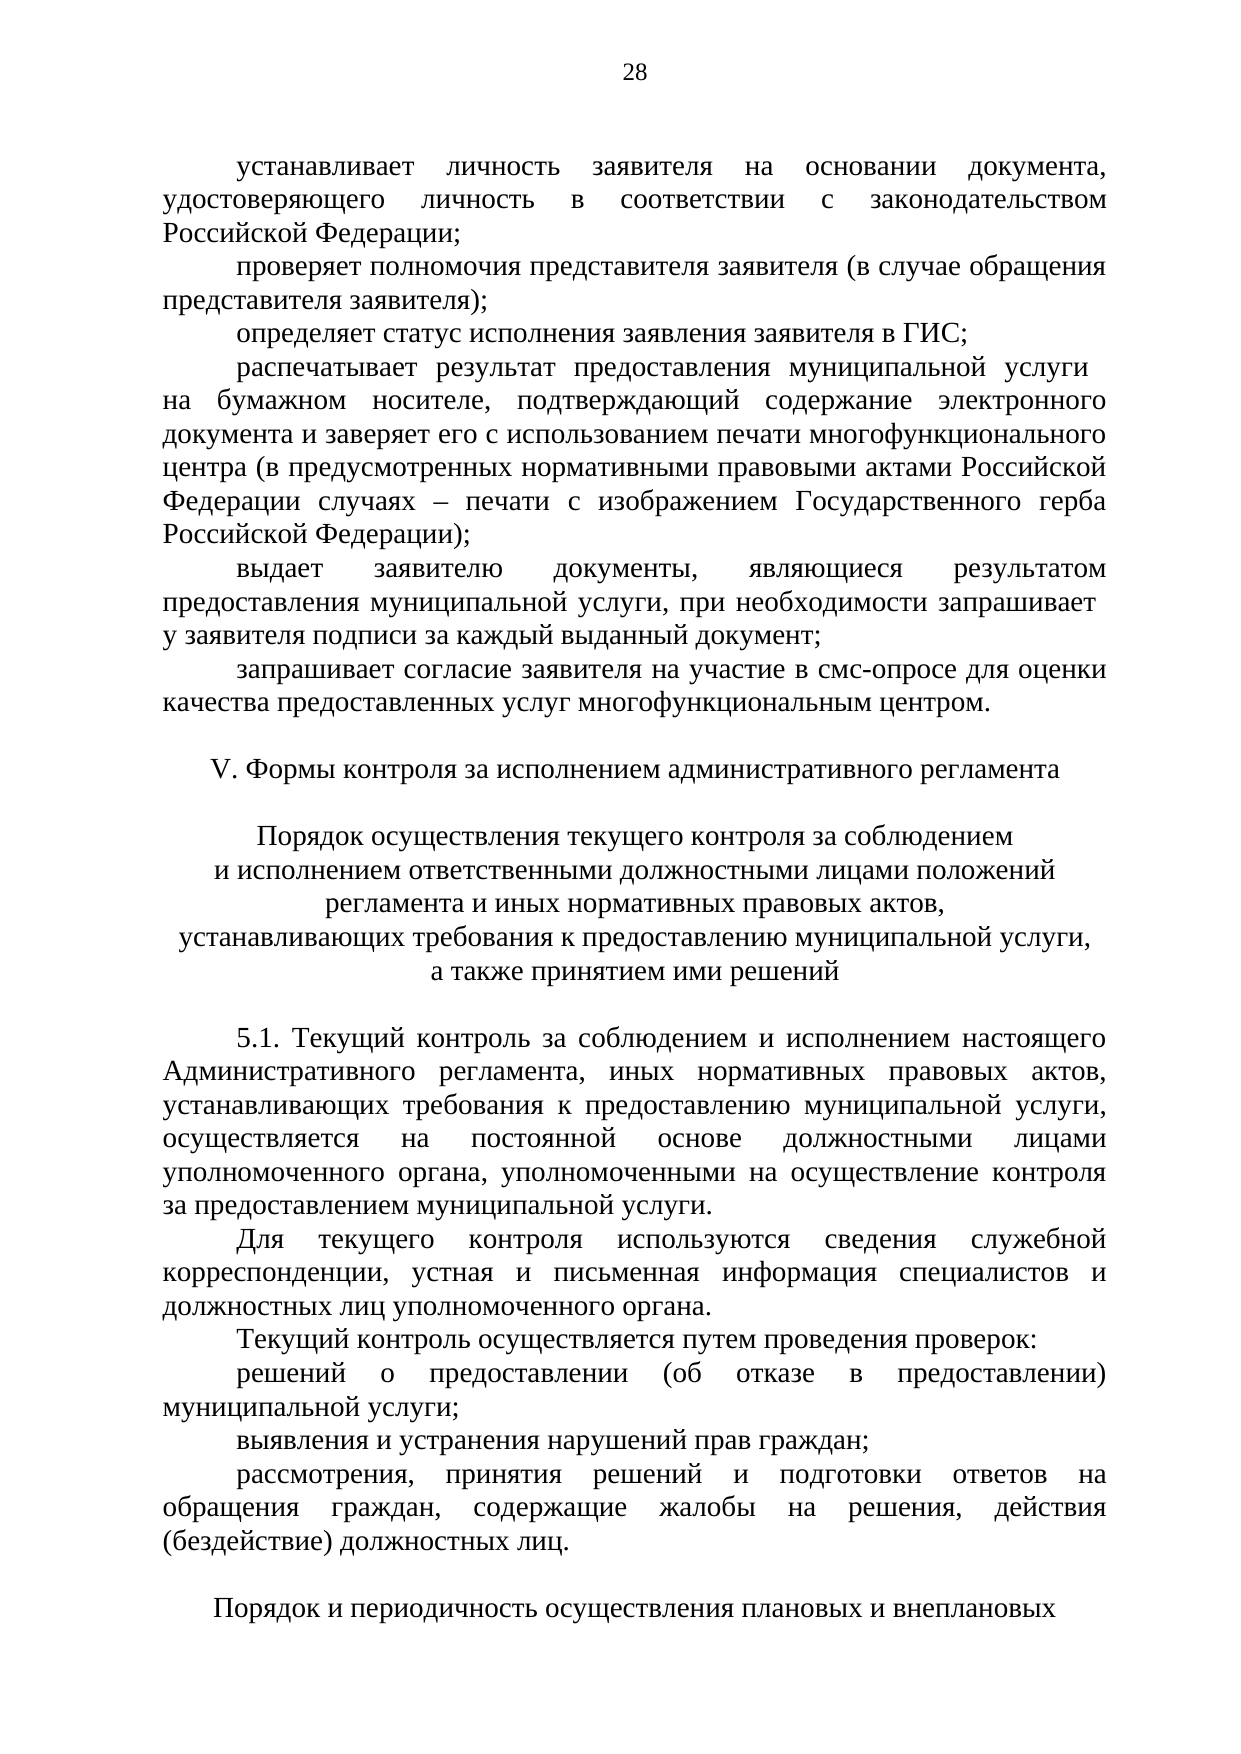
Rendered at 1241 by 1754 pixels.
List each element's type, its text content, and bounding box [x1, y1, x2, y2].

text а также принятием ими решений [162, 953, 1107, 986]
text и исполнением ответственными должностными лицами положений [162, 852, 1107, 886]
text проверяет полномочия представителя заявителя (в случае обращения представителя заявителя); [162, 248, 1107, 315]
text распечатывает результат предоставления муниципальной услуги на бумажном носителе, подтверждающий содержание электронного документа и заверяет его с использованием печати многофункционального центра (в предусмотренных нормативными правовыми актами Российской Федерации случаях – печати с изображением Государственного герба Российской Федерации); [162, 349, 1107, 550]
text выдает заявителю документы, являющиеся результатом предоставления муниципальной услуги, при необходимости запрашивает у заявителя подписи за каждый выданный документ; [162, 550, 1107, 651]
text 5.1. Текущий контроль за соблюдением и исполнением настоящего Административного регламента, иных нормативных правовых актов, устанавливающих требования к предоставлению муниципальной услуги, осуществляется на постоянной основе должностными лицами уполномоченного органа, уполномоченными на осуществление контроля за предоставлением муниципальной услуги. [162, 1020, 1107, 1221]
text Для текущего контроля используются сведения служебной корреспонденции, устная и письменная информация специалистов и должностных лиц уполномоченного органа. [162, 1221, 1107, 1322]
text устанавливающих требования к предоставлению муниципальной услуги, [162, 919, 1107, 953]
text Текущий контроль осуществляется путем проведения проверок: [162, 1322, 1107, 1355]
text решений о предоставлении (об отказе в предоставлении) муниципальной услуги; [162, 1355, 1107, 1422]
text Порядок и периодичность осуществления плановых и внеплановых [162, 1590, 1107, 1623]
text Порядок осуществления текущего контроля за соблюдением [162, 818, 1107, 852]
text регламента и иных нормативных правовых актов, [162, 886, 1107, 919]
text V. Формы контроля за исполнением административного регламента [162, 751, 1107, 785]
text устанавливает личность заявителя на основании документа, удостоверяющего личность в соответствии с законодательством Российской Федерации; [162, 148, 1107, 248]
text выявления и устранения нарушений прав граждан; [162, 1422, 1107, 1456]
text запрашивает согласие заявителя на участие в смс-опросе для оценки качества предоставленных услуг многофункциональным центром. [162, 651, 1107, 718]
text рассмотрения, принятия решений и подготовки ответов на обращения граждан, содержащие жалобы на решения, действия (бездействие) должностных лиц. [162, 1456, 1107, 1556]
text определяет статус исполнения заявления заявителя в ГИС; [162, 315, 1107, 349]
